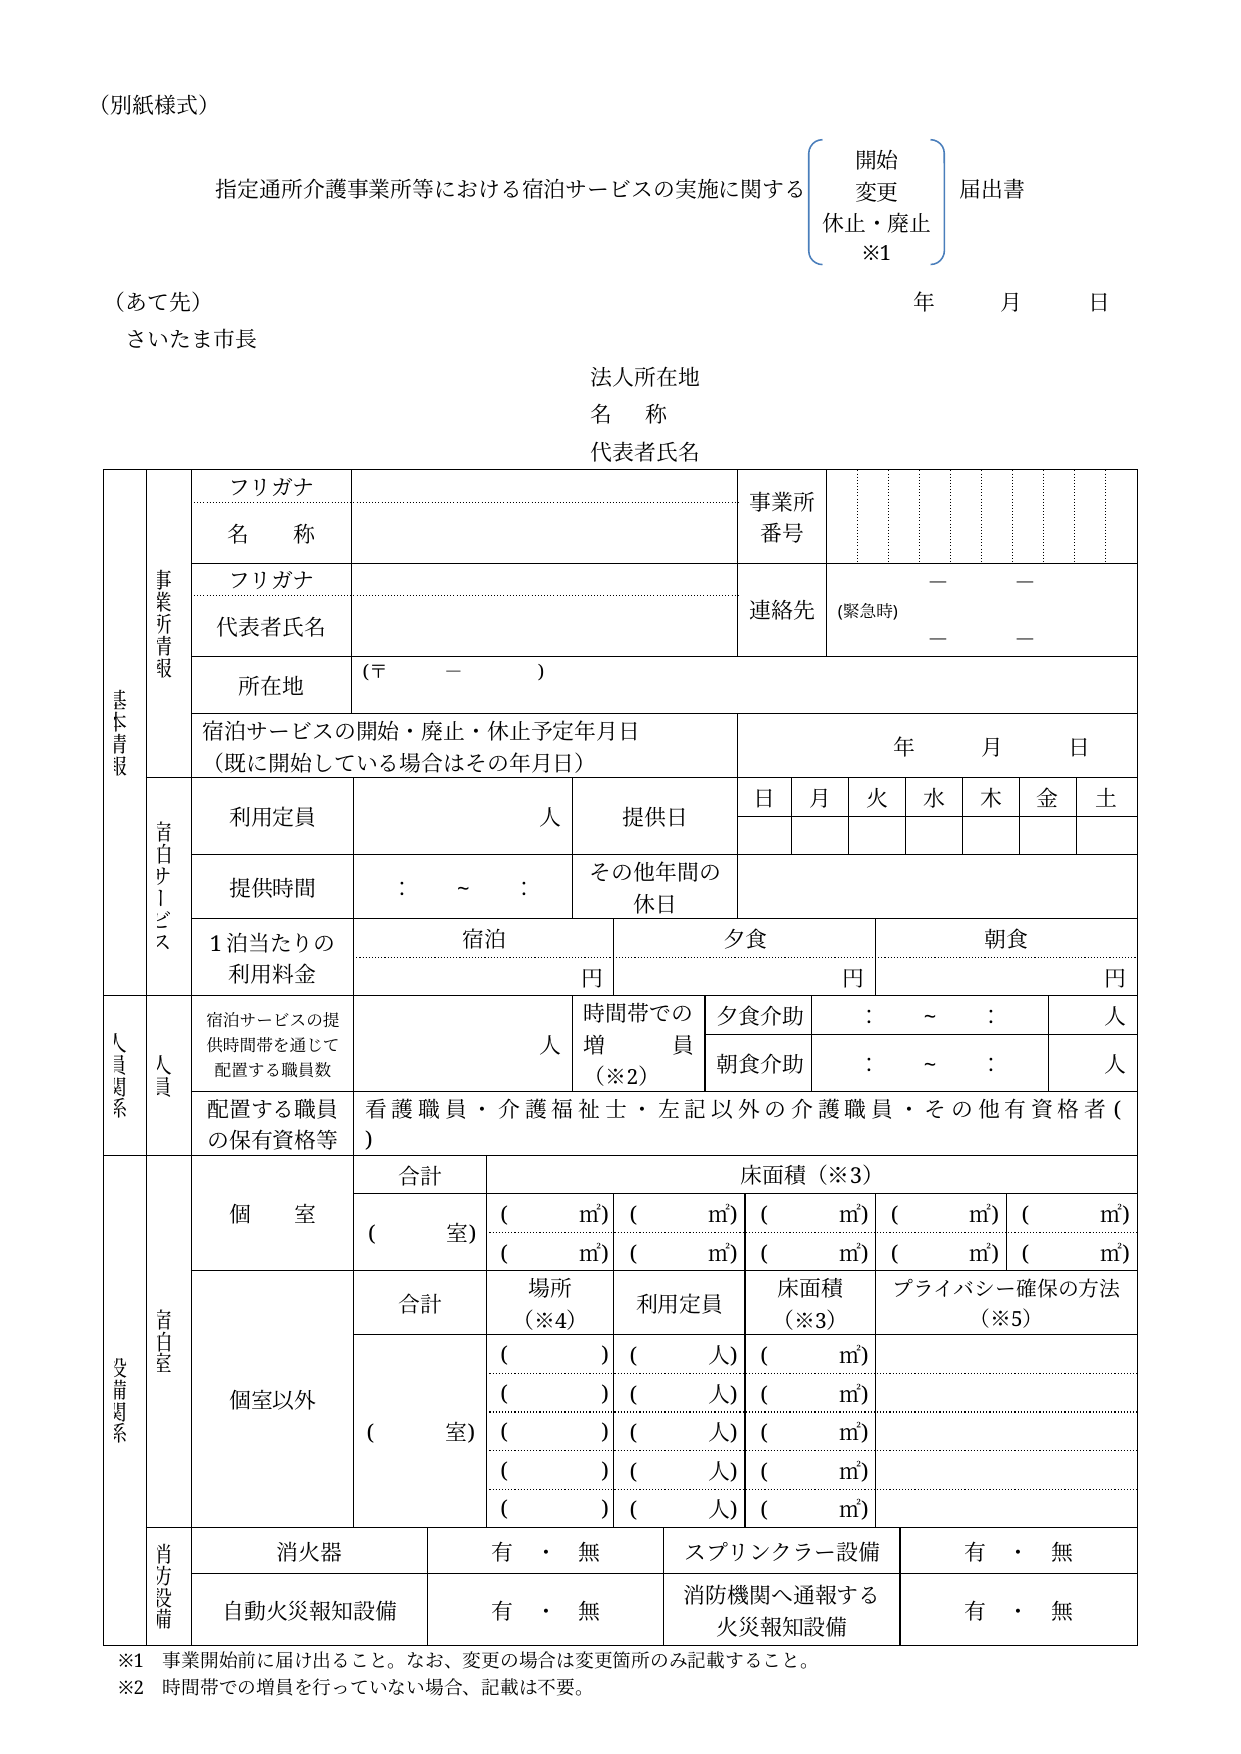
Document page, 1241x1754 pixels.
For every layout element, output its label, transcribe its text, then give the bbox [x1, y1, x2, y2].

table_cell 金 [1020, 778, 1076, 816]
table_cell 床面積 （※3） [746, 1271, 875, 1334]
table_cell ( 人) [614, 1411, 744, 1450]
table_cell ( ㎡) [746, 1411, 875, 1450]
text 法人所在地 [103, 357, 1063, 394]
table_header [888, 470, 919, 562]
table_header [1105, 470, 1137, 562]
table_cell ( ㎡) [746, 1335, 875, 1373]
table_header [950, 470, 981, 562]
text 名称 [103, 394, 1137, 432]
table_cell 合計 [354, 1156, 486, 1193]
table_cell ( ) [487, 1450, 613, 1488]
table_cell ( 人) [614, 1335, 744, 1373]
table_cell 自動火災報知設備 [192, 1574, 427, 1645]
table_cell 人 [354, 778, 572, 854]
text 指定通所介護事業所等における宿泊サービスの実施に関する 届出書 [810, 169, 943, 207]
table_cell ( ㎡) [746, 1194, 875, 1232]
table_cell 場所 （※4） [487, 1271, 613, 1334]
table_cell [876, 1373, 1137, 1411]
table_cell 有 ・ 無 [901, 1574, 1137, 1645]
table_header [919, 470, 950, 562]
table_cell [876, 1411, 1137, 1450]
table_cell 人員関係 [104, 996, 146, 1155]
table_cell 年 月 日 [738, 714, 1137, 777]
table_cell [1077, 817, 1137, 854]
table_cell ( ㎡) [746, 1373, 875, 1411]
table_cell [352, 502, 737, 562]
table_cell 有 ・ 無 [428, 1574, 663, 1645]
table_header [857, 470, 888, 562]
table_cell ( ㎡) [746, 1450, 875, 1488]
table_cell 水 [906, 778, 962, 816]
table_header [1074, 470, 1105, 562]
table_cell ( 人) [614, 1450, 744, 1488]
table_cell 人 [1049, 996, 1137, 1034]
table_cell 消防機関へ通報する火災報知設備 [664, 1574, 899, 1645]
table_cell 有 ・ 無 [901, 1528, 1137, 1573]
table_cell [352, 564, 737, 595]
text 代表者氏名 [103, 432, 1137, 469]
table_cell [1020, 817, 1076, 854]
table_cell ( ) [487, 1373, 613, 1411]
table_cell 夕食介助 [706, 996, 811, 1034]
table_cell [876, 1489, 1137, 1527]
table_header [981, 470, 1012, 562]
table_cell 宿泊室 [147, 1156, 191, 1527]
text ※1 事業開始前に届け出ること。なお、変更の場合は変更箇所のみ記載すること。 [118, 1646, 1063, 1673]
table_cell ( ㎡) [614, 1232, 744, 1270]
table_cell 個 室 [192, 1156, 353, 1270]
table_cell ( ㎡) [487, 1194, 613, 1232]
table_cell [849, 817, 905, 854]
table_cell 朝食 [876, 919, 1137, 957]
table_cell [876, 1450, 1137, 1488]
table_cell 名 称 [192, 502, 351, 562]
table_cell [876, 1335, 1137, 1373]
table_header [827, 470, 857, 562]
table_cell 時間帯での増員（※2） [573, 996, 704, 1091]
table_cell 火 [849, 778, 905, 816]
table_cell 宿泊 [354, 919, 613, 957]
table_cell ( ) [487, 1411, 613, 1450]
table_cell 床面積（※3） [487, 1156, 1137, 1193]
table_cell 円 [876, 957, 1137, 995]
table_cell 土 [1077, 778, 1137, 816]
table_header フリガナ [192, 470, 351, 502]
table_cell ( ㎡) [1007, 1232, 1137, 1270]
table_cell ( ㎡) [487, 1232, 613, 1270]
table_cell 人 [354, 996, 572, 1091]
table_cell スプリンクラー設備 [664, 1528, 899, 1573]
table_cell [792, 817, 848, 854]
table_cell 朝食介助 [706, 1035, 811, 1091]
table_cell ( ㎡) [876, 1232, 1006, 1270]
table_cell 代表者氏名 [192, 595, 351, 656]
table_cell 利用定員 [614, 1271, 744, 1334]
table_cell ( 室) [354, 1194, 486, 1270]
table_cell ： ~ ： [812, 996, 1048, 1034]
text 指定通所介護事業所等における宿泊サービスの実施に関する 届出書 [103, 169, 807, 207]
table_cell 合計 [354, 1271, 486, 1334]
table_header 事業所番号 [738, 470, 826, 562]
table_cell 木 [963, 778, 1019, 816]
table_cell 円 [354, 957, 613, 995]
table_cell ( 室) [354, 1335, 486, 1527]
table_cell 個室以外 [192, 1271, 353, 1527]
table_cell 看護職員・介護福祉士・左記以外の介護職員・その他有資格者( ) [354, 1092, 1137, 1155]
table_cell その他年間の休日 [573, 855, 737, 918]
table_cell プライバシー確保の方法 （※5） [876, 1271, 1137, 1334]
table_cell 配置する職員の保有資格等 [192, 1092, 353, 1155]
table_cell ( ㎡) [746, 1232, 875, 1270]
table_cell 1泊当たりの利用料金 [192, 919, 353, 995]
table_cell 提供時間 [192, 855, 353, 918]
table_cell 夕食 [614, 919, 875, 957]
table_cell 人員 [147, 996, 191, 1155]
table_cell 月 [792, 778, 848, 816]
table_cell [738, 817, 791, 854]
table_cell 日 [738, 778, 791, 816]
table_cell ( ㎡) [746, 1489, 875, 1527]
table_cell 宿泊サービスの開始・廃止・休止予定年月日 （既に開始している場合はその年月日） [192, 714, 737, 777]
table_cell ( ㎡) [614, 1194, 744, 1232]
table_cell ( ) [487, 1489, 613, 1527]
table_cell 提供日 [573, 778, 737, 854]
table_cell 有 ・ 無 [428, 1528, 663, 1573]
table_cell 円 [614, 957, 875, 995]
table_cell 消防設備 [147, 1528, 191, 1645]
table_cell 人 [1049, 1035, 1137, 1091]
table_header 事業所情報 [147, 470, 191, 777]
table_header [1013, 470, 1043, 562]
table_cell ： ~ ： [812, 1035, 1048, 1091]
table_cell フリガナ [192, 564, 351, 595]
table_cell 利用定員 [192, 778, 353, 854]
table_cell － － (緊急時) － － [827, 564, 1137, 656]
table_cell [352, 595, 737, 656]
table_cell 設備関係 [104, 1156, 146, 1645]
table_cell ( 人) [614, 1489, 744, 1527]
table_header [352, 470, 737, 502]
table_cell 所在地 [192, 657, 351, 713]
table_cell [906, 817, 962, 854]
table_cell 消火器 [192, 1528, 427, 1573]
table_cell ( ㎡) [1007, 1194, 1137, 1232]
table_cell 連絡先 [738, 564, 826, 656]
table_cell 宿泊サービスの提供時間帯を通じて配置する職員数 [192, 996, 353, 1091]
table_cell ： ~ ： [354, 855, 572, 918]
table_cell ( 人) [614, 1373, 744, 1411]
table_cell ( ㎡) [876, 1194, 1006, 1232]
text （あて先） 年 月 日 [103, 282, 1137, 319]
table_cell 宿泊サービス [147, 778, 191, 995]
table_cell [963, 817, 1019, 854]
text ※2 時間帯での増員を行っていない場合、記載は不要。 [118, 1673, 1063, 1700]
table_cell ( ) [487, 1335, 613, 1373]
text さいたま市長 [103, 319, 1063, 357]
table_cell (〒 － ) [352, 657, 1137, 713]
text 指定通所介護事業所等における宿泊サービスの実施に関する 届出書 [946, 169, 1137, 207]
table_cell [738, 855, 1137, 918]
table_header [1043, 470, 1074, 562]
table_header 基本情報 [104, 470, 146, 995]
